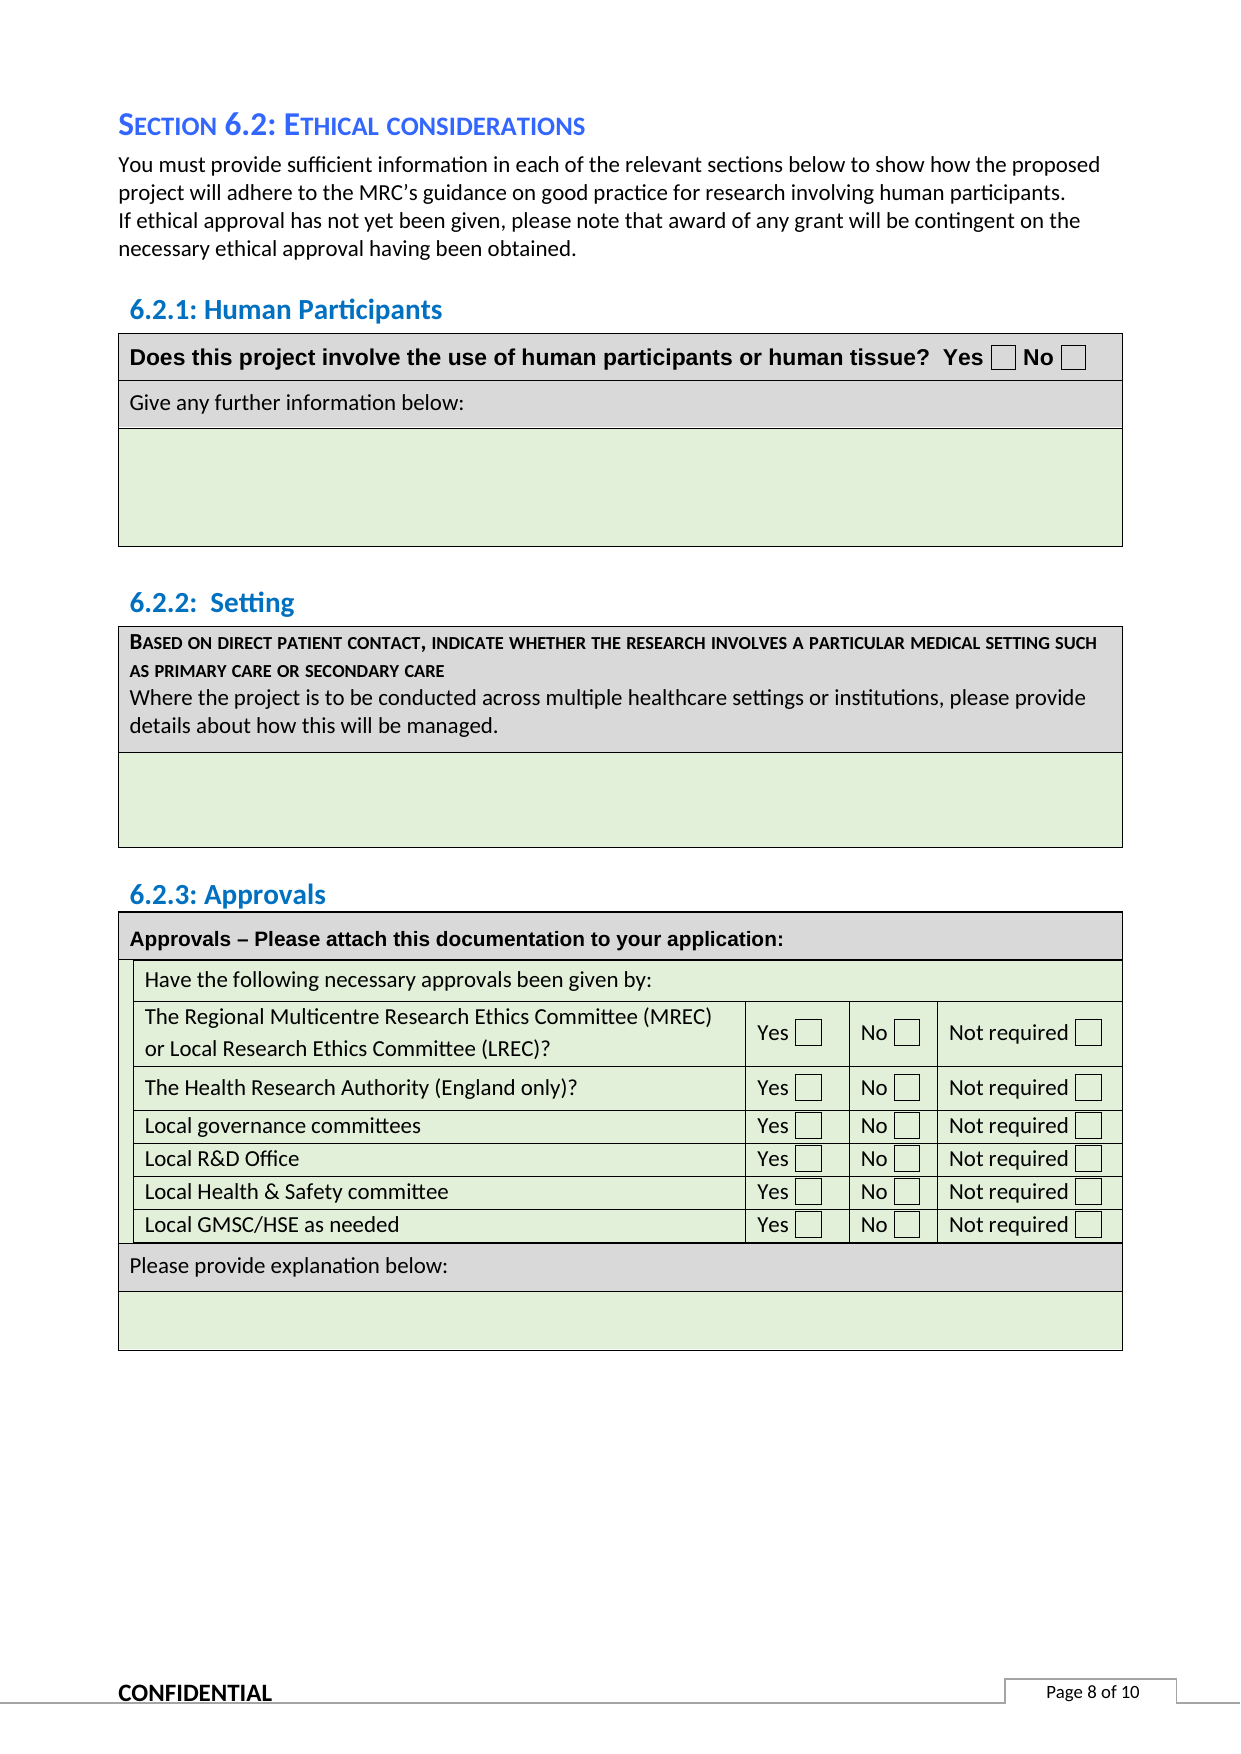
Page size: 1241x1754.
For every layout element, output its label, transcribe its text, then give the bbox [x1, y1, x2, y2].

table_cell [746, 1067, 849, 1110]
table_cell [850, 1144, 937, 1176]
table_cell [850, 1111, 937, 1143]
text If ethical approval has not yet been given, please note that award of any grant will be contingent on the necessary ethical approval having been obtained. [118, 206, 1122, 262]
table_cell [938, 1210, 1122, 1242]
table_cell [746, 1144, 849, 1176]
table_cell Please provide explanation below: [119, 1244, 1122, 1291]
table_cell Based on direct patient contact, indicate whether the research involves a particular medical setting such as primary care or secondary care Where the project is to be conducted across multiple healthcare settings or institutions, please provide details about how this will be managed. [119, 627, 1122, 752]
table_header 6.2.2: Setting [118, 579, 1122, 626]
table_cell Does this project involve the use of human participants or human tissue? Yes No [119, 334, 1122, 380]
table_cell [119, 429, 1122, 546]
table_cell [850, 1067, 937, 1110]
table_cell [746, 1002, 849, 1066]
table_cell [850, 1002, 937, 1066]
table_cell [938, 1002, 1122, 1066]
table_cell [119, 1292, 1122, 1349]
table_cell [134, 1002, 745, 1066]
table_cell [134, 1210, 745, 1242]
table_cell [938, 1144, 1122, 1176]
subtitle Section 6.2: Ethical considerations [118, 103, 1122, 144]
table_header 6.2.1: Human Participants [118, 286, 1122, 333]
table_cell [134, 1067, 745, 1110]
table_cell [938, 1111, 1122, 1143]
table_cell [938, 1067, 1122, 1110]
table_cell [134, 1111, 745, 1143]
table_cell [746, 1111, 849, 1143]
table_cell 6.2.3: Approvals [118, 848, 1122, 911]
table_cell [119, 753, 1122, 847]
table_cell [119, 960, 133, 1243]
table_cell [134, 1177, 745, 1209]
table_cell [850, 1210, 937, 1242]
table_cell [134, 1144, 745, 1176]
table_cell [746, 1210, 849, 1242]
text You must provide sufficient information in each of the relevant sections below to show how the proposed project will adhere to the MRC’s guidance on good practice for research involving human participants. [118, 150, 1122, 206]
table_cell [746, 1177, 849, 1209]
table_cell [938, 1177, 1122, 1209]
table_cell Give any further information below: [119, 381, 1122, 427]
table_cell Approvals – Please attach this documentation to your application: [119, 913, 1122, 959]
table_cell [850, 1177, 937, 1209]
table_cell [134, 961, 1122, 1001]
